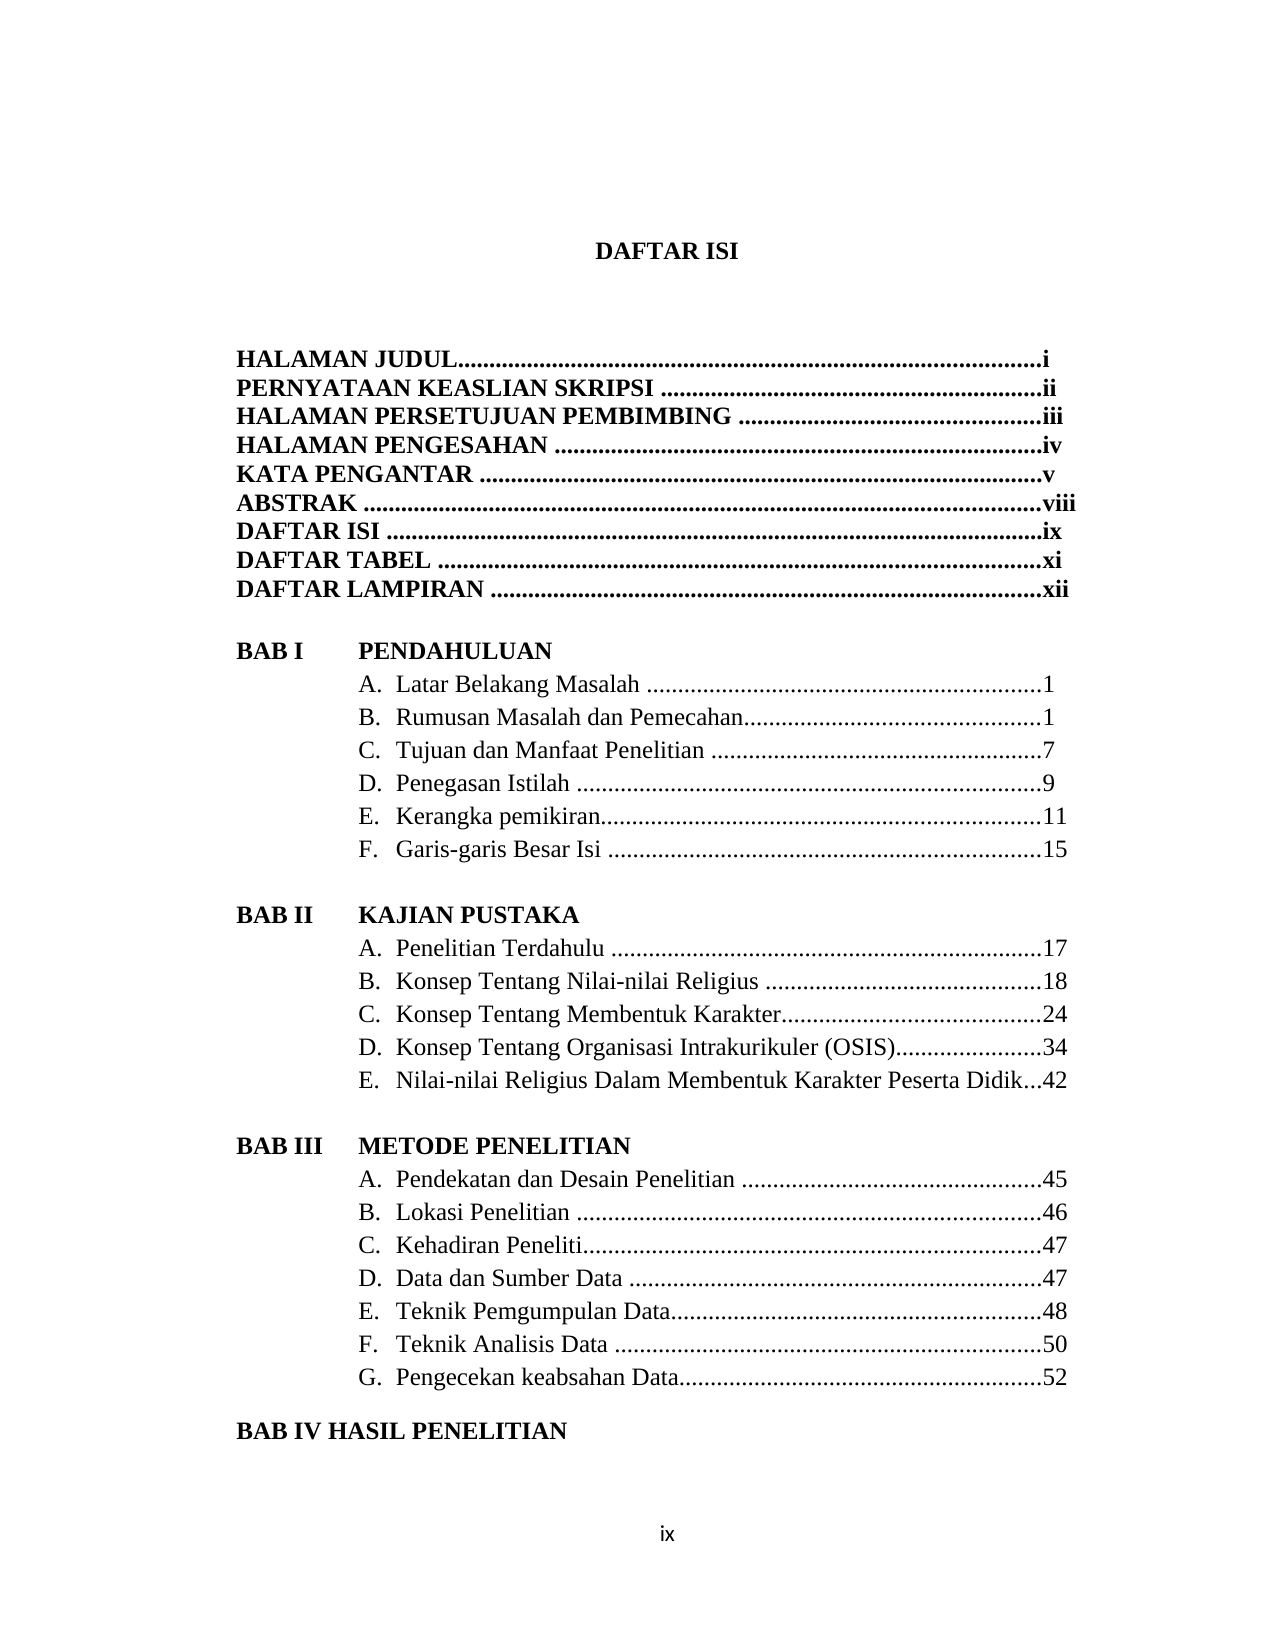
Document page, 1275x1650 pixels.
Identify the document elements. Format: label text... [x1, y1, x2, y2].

text BAB I PENDAHULUAN [236, 636, 1098, 664]
list BAB III METODE PENELITIAN [236, 1131, 1098, 1160]
list Nilai-nilai Religius Dalam Membentuk Karakter Peserta Didik 42 [358, 1065, 1098, 1094]
text KATA PENGANTAR v [236, 459, 1098, 488]
list Konsep Tentang Organisasi Intrakurikuler (OSIS) 34 [358, 1032, 1098, 1061]
text DAFTAR ISI [236, 236, 1098, 265]
text DAFTAR ISI ix [236, 516, 1098, 545]
list Rumusan Masalah dan Pemecahan 1 [358, 702, 1098, 731]
list Tujuan dan Manfaat Penelitian 7 [358, 735, 1098, 763]
list Pengecekan keabsahan Data 52 [358, 1362, 1098, 1391]
list Kerangka pemikiran 11 [358, 801, 1098, 829]
list Konsep Tentang Nilai-nilai Religius 18 [358, 966, 1098, 995]
text ABSTRAK viii [236, 488, 1098, 516]
text HALAMAN PERSETUJUAN PEMBIMBING iii [236, 401, 1098, 430]
list Penegasan Istilah 9 [358, 768, 1098, 797]
text DAFTAR LAMPIRAN xii [236, 574, 1098, 603]
list Latar Belakang Masalah 1 [358, 669, 1098, 697]
list Pendekatan dan Desain Penelitian 45 [358, 1164, 1098, 1193]
list Lokasi Penelitian 46 [358, 1197, 1098, 1226]
list Kehadiran Peneliti 47 [358, 1230, 1098, 1259]
list Konsep Tentang Membentuk Karakter 24 [358, 999, 1098, 1028]
list PERNYATAAN KEASLIAN SKRIPSI ii [236, 373, 1098, 401]
list Teknik Pemgumpulan Data 48 [358, 1296, 1098, 1325]
text BAB IV HASIL PENELITIAN [236, 1416, 1098, 1445]
text HALAMAN JUDUL i [236, 344, 1098, 373]
text DAFTAR TABEL xi [236, 545, 1098, 574]
list Teknik Analisis Data 50 [358, 1329, 1098, 1358]
list Data dan Sumber Data 47 [358, 1263, 1098, 1292]
list BAB II KAJIAN PUSTAKA [236, 900, 1098, 929]
list Garis-garis Besar Isi 15 [358, 834, 1098, 863]
list Penelitian Terdahulu 17 [358, 933, 1098, 962]
text HALAMAN PENGESAHAN iv [236, 430, 1098, 459]
